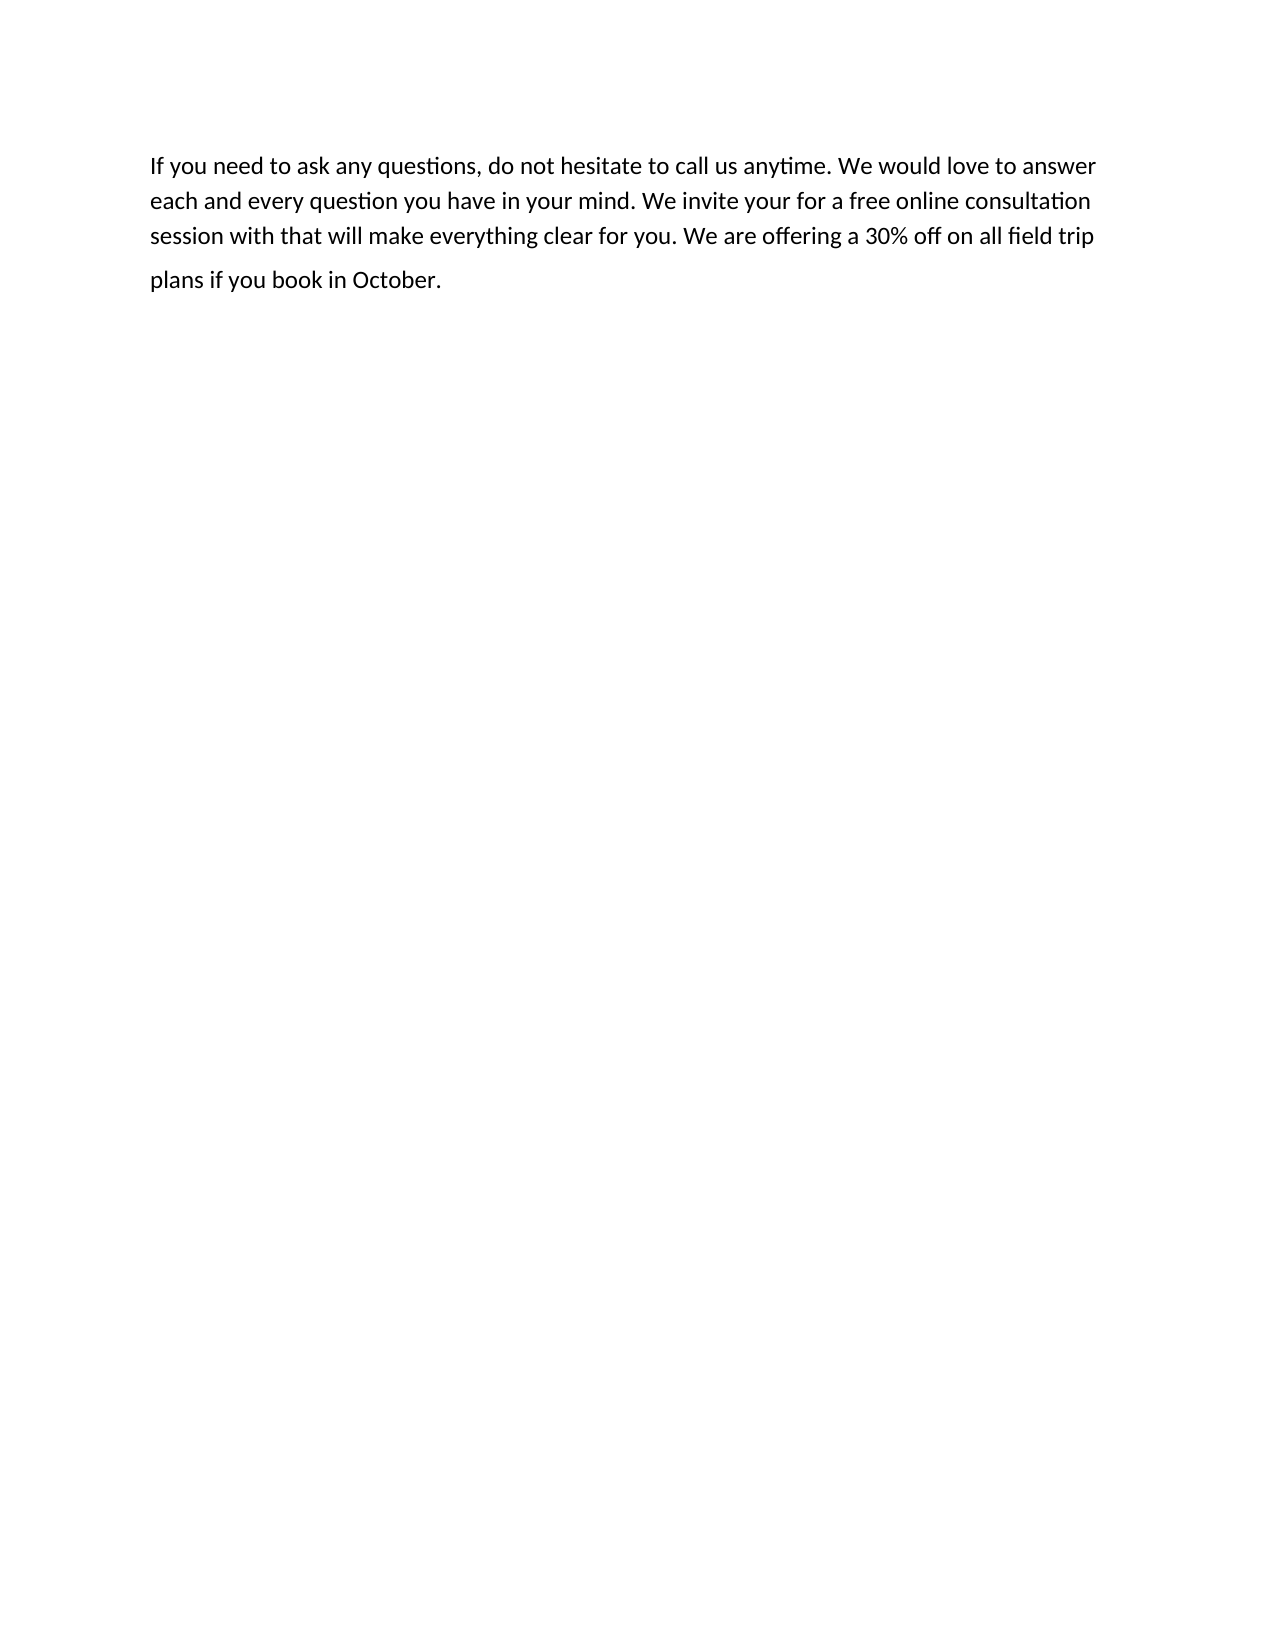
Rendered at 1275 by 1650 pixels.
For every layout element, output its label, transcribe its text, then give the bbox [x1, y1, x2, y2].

text If you need to ask any questions, do not hesitate to call us anytime. We would love to answer each and every question you have in your mind. We invite your for a free online consultation session with that will make everything clear for you. We are offering a 30% off on all field trip plans if you book in October. [150, 150, 1125, 297]
